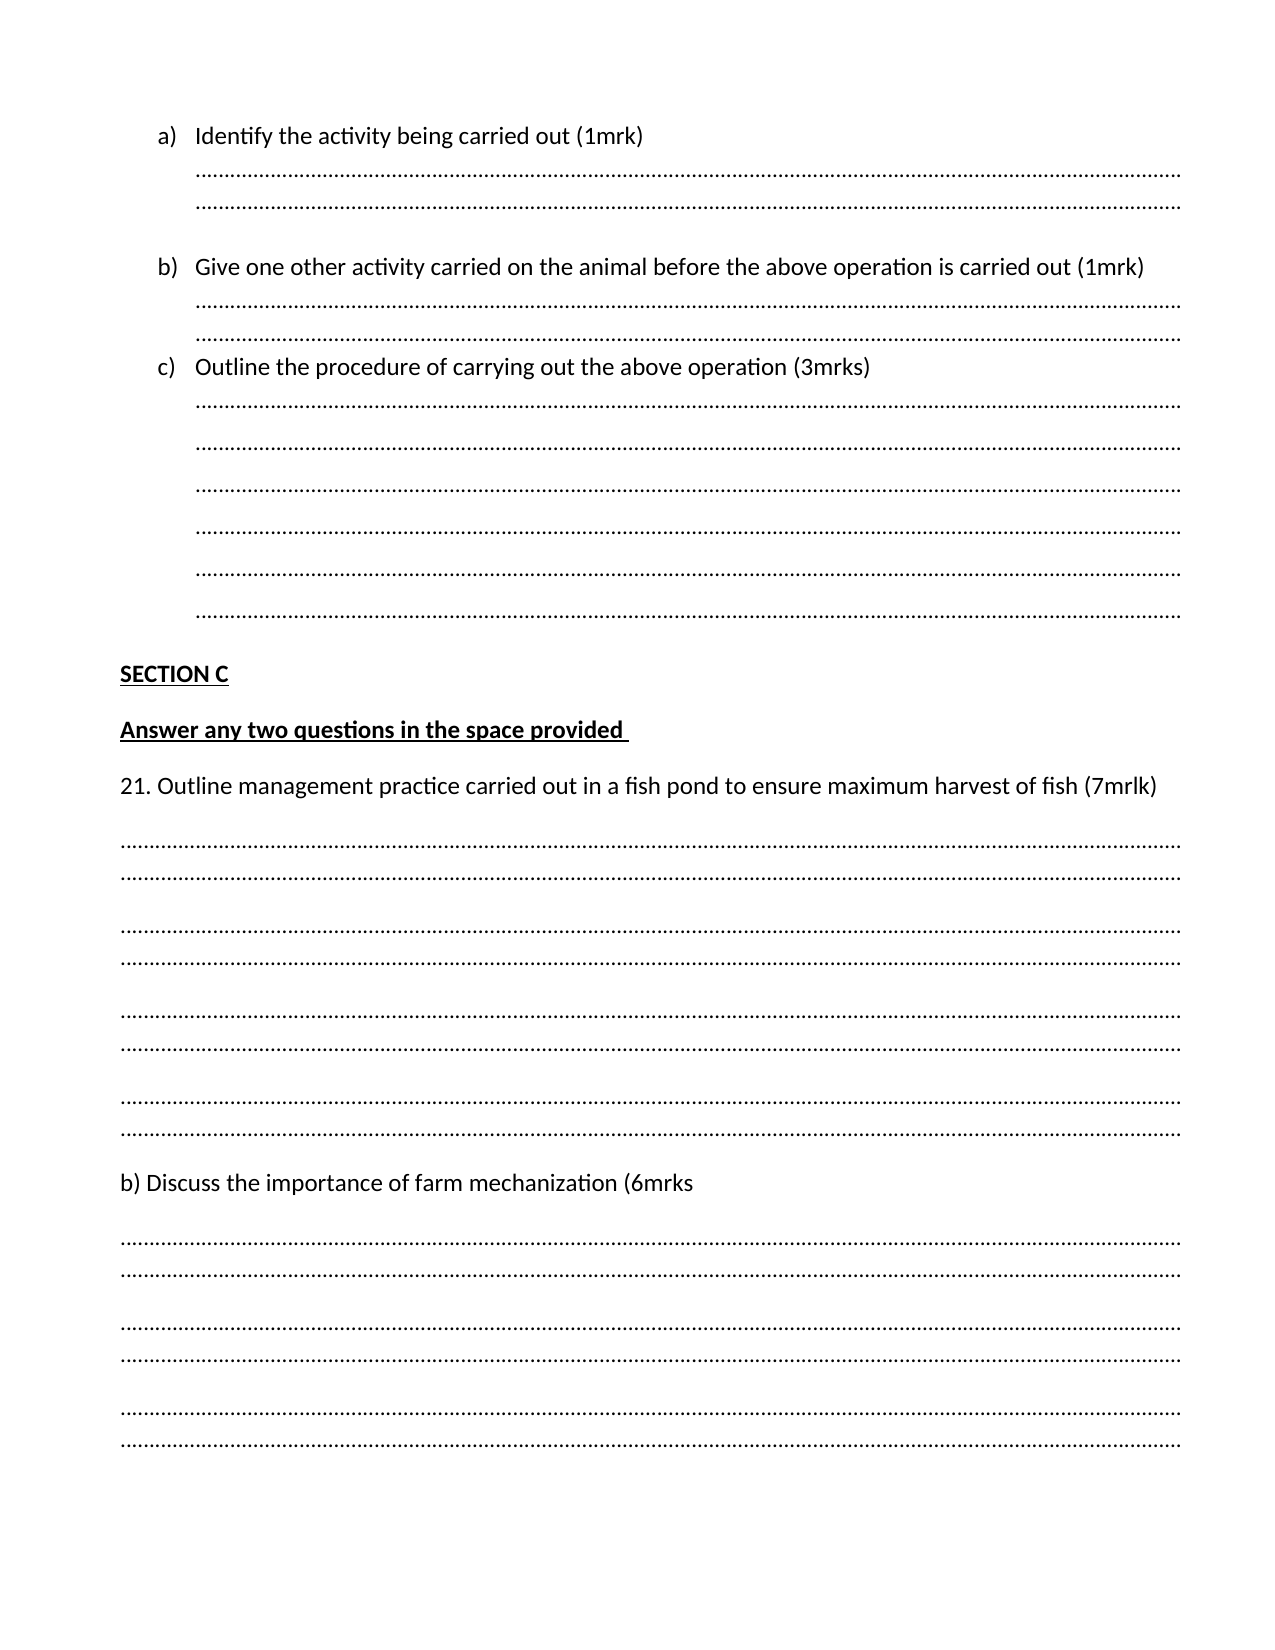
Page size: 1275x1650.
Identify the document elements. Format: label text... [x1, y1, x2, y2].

list ...................................................................................................................................................................................................................................................................................................................................................... [195, 554, 1185, 624]
list ...................................................................................................................................................................................................................................................................................................................................................... [195, 287, 1185, 347]
text Answer any two questions in the space provided [120, 714, 1185, 745]
text 21. Outline management practice carried out in a fish pond to ensure maximum harvest of fish (7mrlk) [120, 770, 1185, 801]
text b) Discuss the importance of farm mechanization (6mrks [120, 1167, 1185, 1197]
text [120, 1393, 1185, 1453]
list ...................................................................................................................................................................................................................................................................................................................................................... [195, 386, 1185, 456]
list ...................................................................................................................................................................................................................................................................................................................................................... [195, 470, 1185, 540]
list Give one other activity carried on the animal before the above operation is carried out (1mrk) [157, 252, 1185, 282]
text SECTION C [120, 659, 1185, 689]
list ...................................................................................................................................................................................................................................................................................................................................................... [195, 155, 1185, 215]
list Identify the activity being carried out (1mrk) [157, 120, 1185, 151]
list Outline the procedure of carrying out the above operation (3mrks) [157, 351, 1185, 381]
